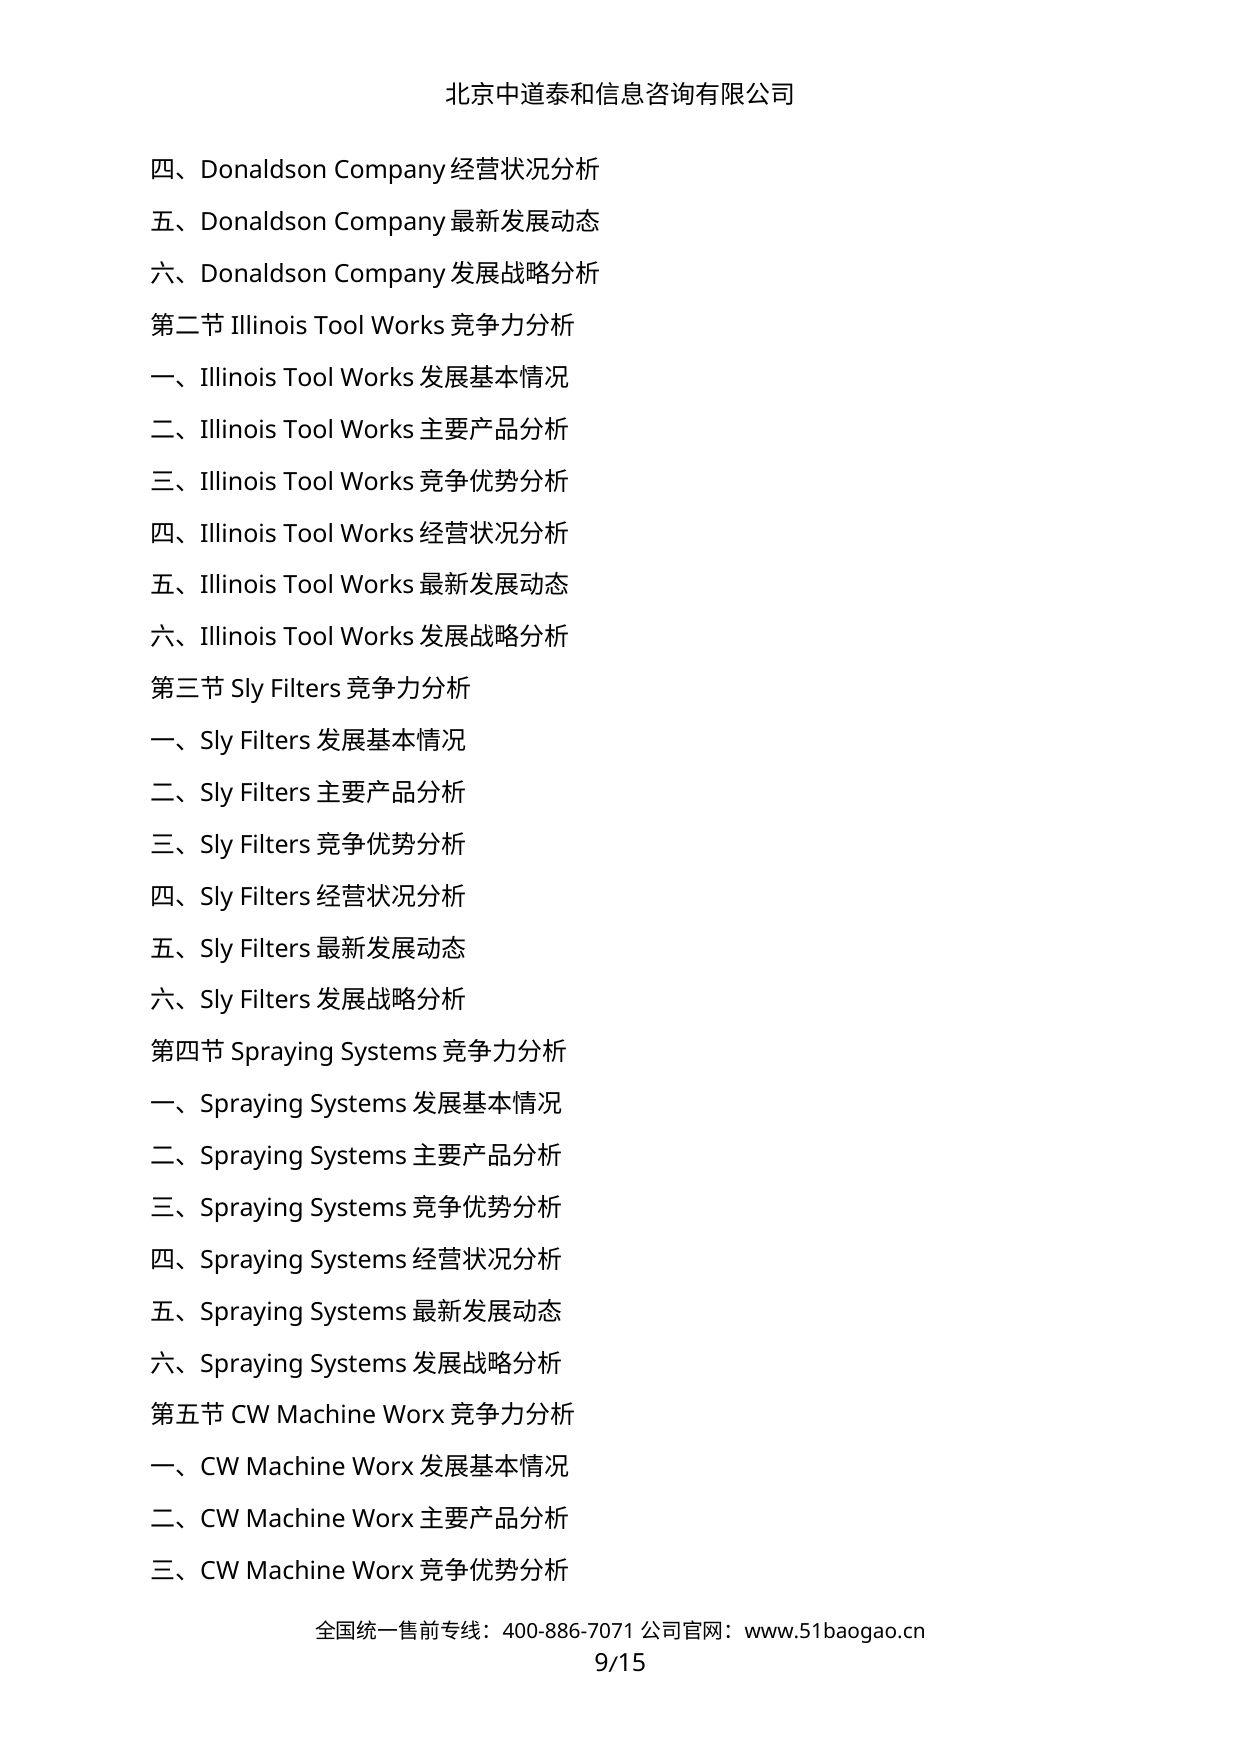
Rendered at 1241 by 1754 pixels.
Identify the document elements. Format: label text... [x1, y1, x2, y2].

text 一、Illinois Tool Works发展基本情况 [150, 357, 1090, 394]
text 三、CW Machine Worx竞争优势分析 [150, 1551, 1090, 1587]
text 一、Spraying Systems发展基本情况 [150, 1084, 1090, 1120]
text 五、Donaldson Company最新发展动态 [150, 202, 1090, 238]
text 二、Illinois Tool Works主要产品分析 [150, 409, 1090, 446]
text 五、Sly Filters最新发展动态 [150, 928, 1090, 964]
text 一、CW Machine Worx发展基本情况 [150, 1447, 1090, 1483]
text 三、Illinois Tool Works竞争优势分析 [150, 461, 1090, 497]
text 二、Spraying Systems主要产品分析 [150, 1136, 1090, 1172]
text 四、Spraying Systems经营状况分析 [150, 1239, 1090, 1276]
text 五、Illinois Tool Works最新发展动态 [150, 565, 1090, 601]
text 第二节 Illinois Tool Works竞争力分析 [150, 306, 1090, 342]
text 六、Illinois Tool Works发展战略分析 [150, 617, 1090, 653]
text 六、Spraying Systems发展战略分析 [150, 1343, 1090, 1379]
text 四、Donaldson Company经营状况分析 [150, 150, 1090, 186]
text 一、Sly Filters发展基本情况 [150, 721, 1090, 757]
text 第五节 CW Machine Worx竞争力分析 [150, 1395, 1090, 1431]
text 五、Spraying Systems最新发展动态 [150, 1291, 1090, 1327]
text 六、Sly Filters发展战略分析 [150, 980, 1090, 1016]
text 第三节 Sly Filters竞争力分析 [150, 669, 1090, 705]
text 第四节 Spraying Systems竞争力分析 [150, 1032, 1090, 1068]
text 三、Sly Filters竞争优势分析 [150, 824, 1090, 861]
text 四、Illinois Tool Works经营状况分析 [150, 513, 1090, 549]
text 三、Spraying Systems竞争优势分析 [150, 1187, 1090, 1224]
text 四、Sly Filters经营状况分析 [150, 876, 1090, 912]
text 六、Donaldson Company发展战略分析 [150, 254, 1090, 290]
text 二、CW Machine Worx主要产品分析 [150, 1499, 1090, 1535]
text 二、Sly Filters主要产品分析 [150, 772, 1090, 809]
